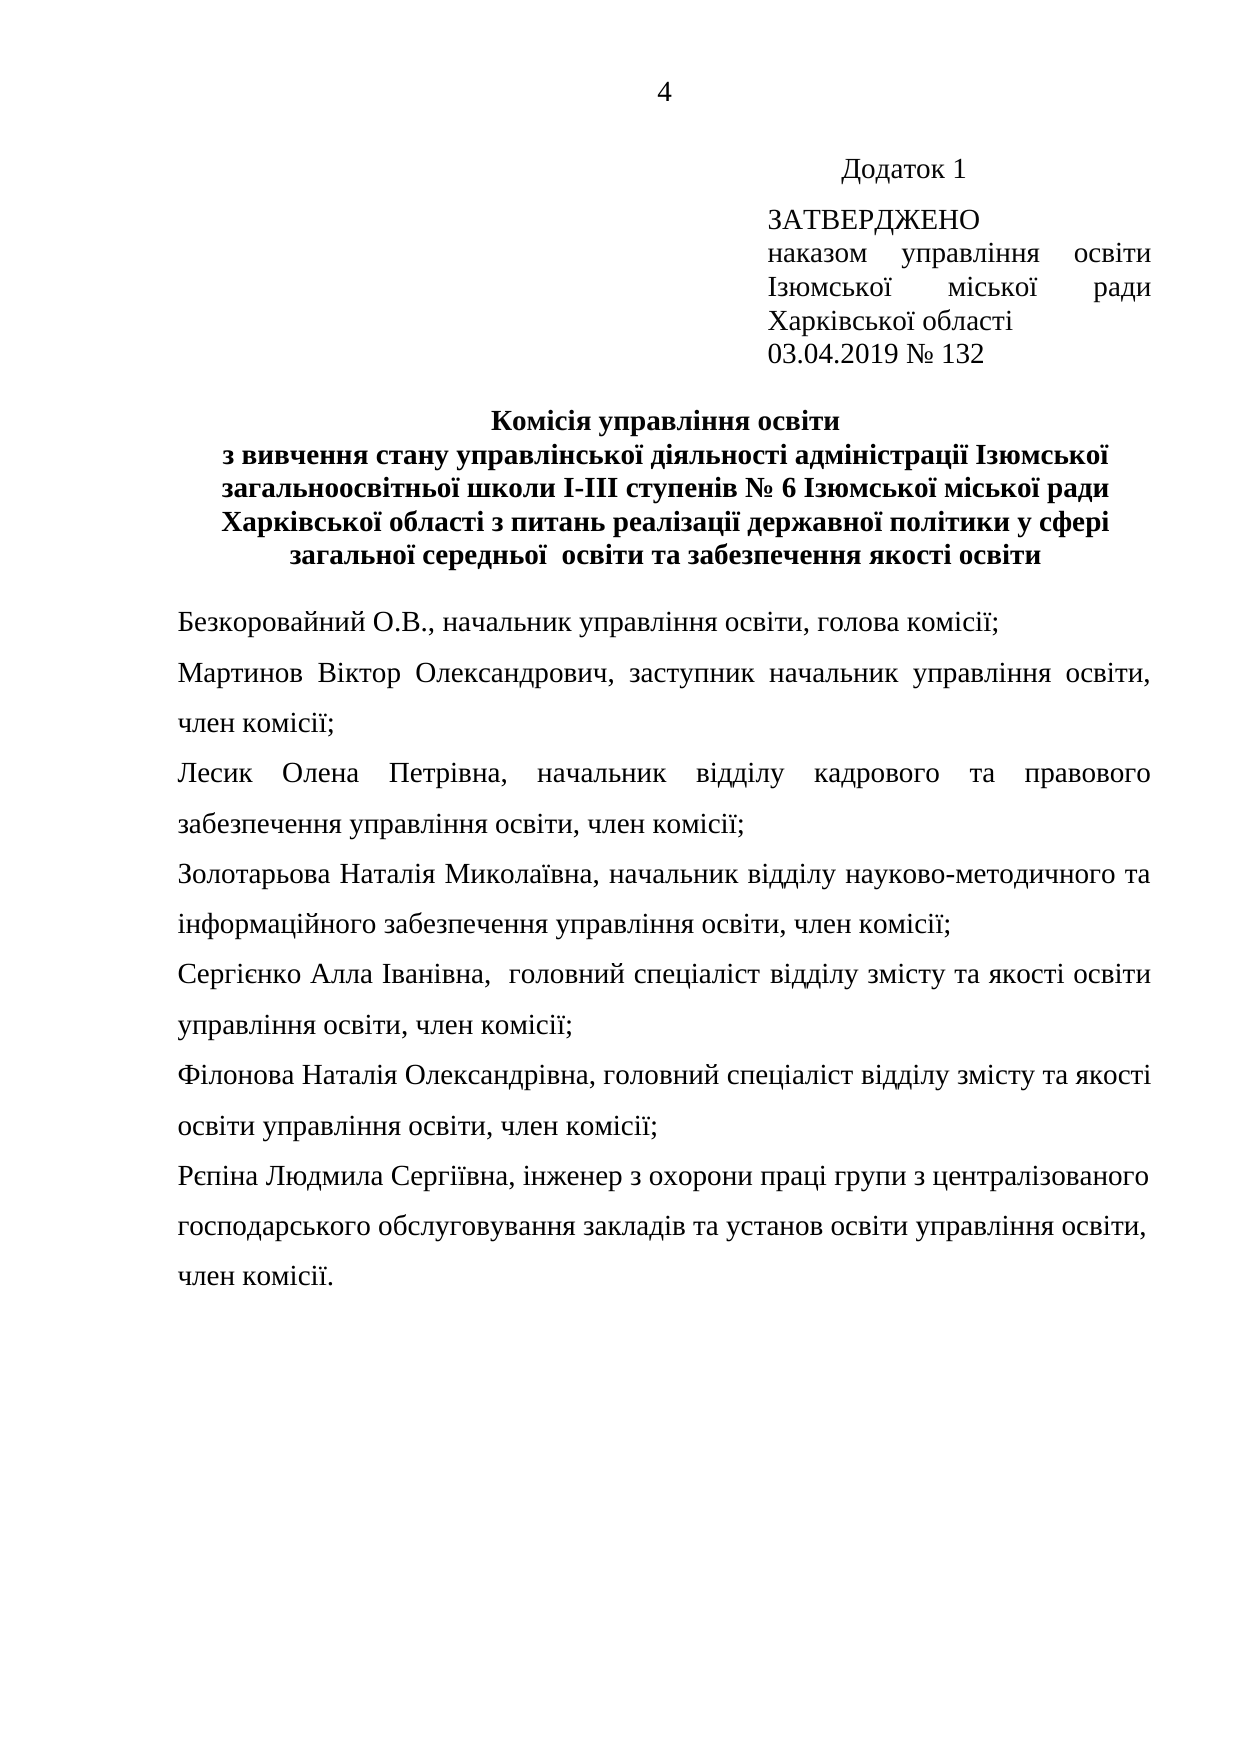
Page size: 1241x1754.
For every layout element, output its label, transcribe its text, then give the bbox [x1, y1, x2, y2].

text Золотарьова Наталія Миколаївна, начальник відділу науково-методичного та інформаційного забезпечення управління освіти, член комісії; [177, 856, 1152, 940]
text Безкоровайний О.В., начальник управління освіти, голова комісії; [177, 604, 1152, 638]
text Комісія управління освіти [177, 403, 1154, 437]
text Філонова Наталія Олександрівна, головний спеціаліст відділу змісту та якості освіти управління освіти, член комісії; [177, 1057, 1152, 1141]
text Додаток 1 [841, 152, 1152, 185]
text Рєпіна Людмила Сергіївна, інженер з охорони праці групи з централізованого господарського обслуговування закладів та установ освіти управління освіти, член комісії. [177, 1158, 1152, 1292]
text Сергієнко Алла Іванівна, головний спеціаліст відділу змісту та якості освіти управління освіти, член комісії; [177, 957, 1152, 1041]
text ЗАТВЕРДЖЕНО [767, 202, 1152, 236]
text з вивчення стану управлінської діяльності адміністрації Ізюмської загальноосвітньої школи І-ІІІ ступенів № 6 Ізюмської міської ради Харківської області з питань реалізації державної політики у сфері загальної середньої освіти та забезпечення якості освіти [177, 437, 1154, 571]
text 03.04.2019 № 132 [693, 336, 1152, 370]
text Лесик Олена Петрівна, начальник відділу кадрового та правового забезпечення управління освіти, член комісії; [177, 755, 1152, 839]
text наказом управління освіти Ізюмської міської ради Харківської області [767, 236, 1152, 336]
text Мартинов Віктор Олександрович, заступник начальник управління освіти, член комісії; [177, 655, 1152, 739]
